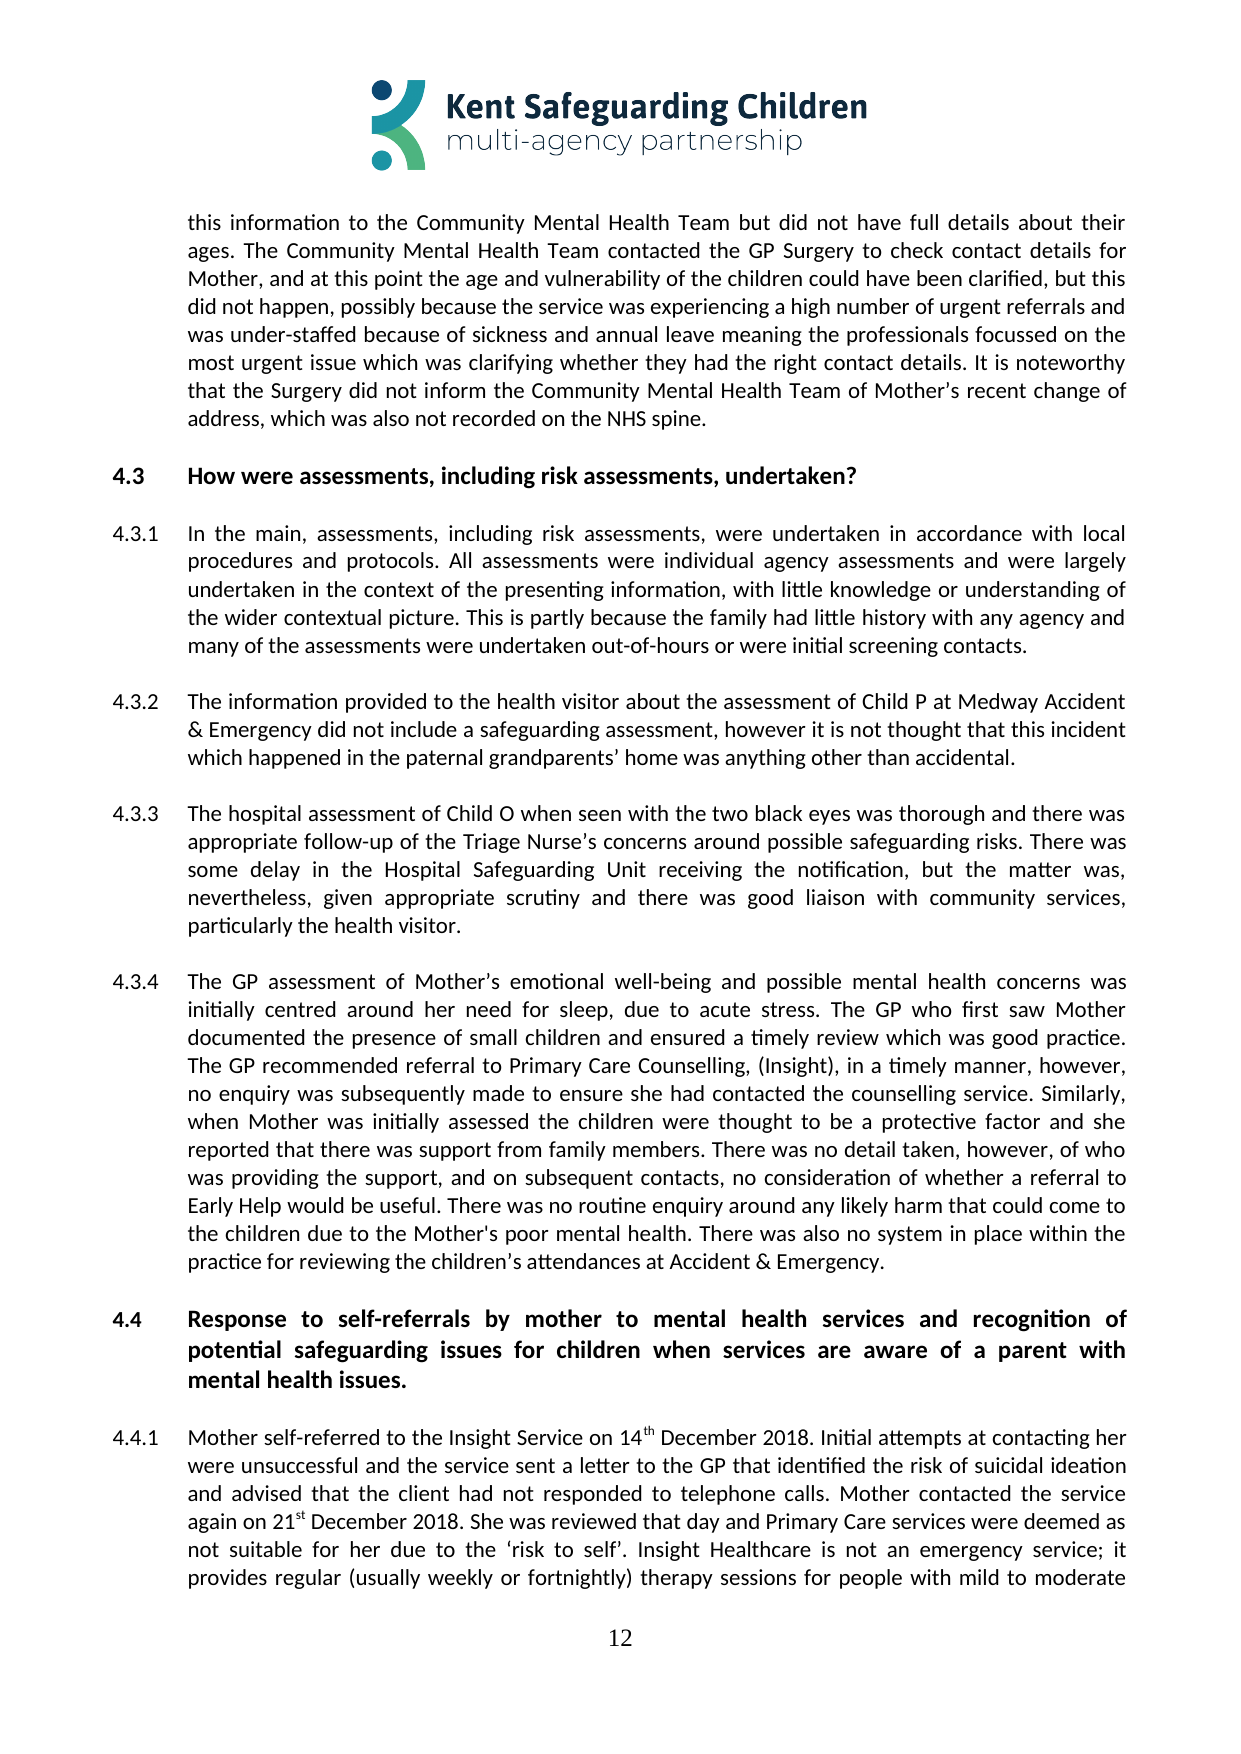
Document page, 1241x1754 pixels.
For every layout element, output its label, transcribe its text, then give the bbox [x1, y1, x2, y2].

text 4.3.4 The GP assessment of Mother’s emotional well-being and possible mental health concerns was initially centred around her need for sleep, due to acute stress. The GP who first saw Mother documented the presence of small children and ensured a timely review which was good practice. The GP recommended referral to Primary Care Counselling, (Insight), in a timely manner, however, no enquiry was subsequently made to ensure she had contacted the counselling service. Similarly, when Mother was initially assessed the children were thought to be a protective factor and she reported that there was support from family members. There was no detail taken, however, of who was providing the support, and on subsequent contacts, no consideration of whether a referral to Early Help would be useful. There was no routine enquiry around any likely harm that could come to the children due to the Mother's poor mental health. There was also no system in place within the practice for reviewing the children’s attendances at Accident & Emergency. [112, 967, 1128, 1275]
text 4.3.3 The hospital assessment of Child O when seen with the two black eyes was thorough and there was appropriate follow-up of the Triage Nurse’s concerns around possible safeguarding risks. There was some delay in the Hospital Safeguarding Unit receiving the notification, but the matter was, nevertheless, given appropriate scrutiny and there was good liaison with community services, particularly the health visitor. [112, 799, 1128, 939]
list 4.3.1 In the main, assessments, including risk assessments, were undertaken in accordance with local procedures and protocols. All assessments were individual agency assessments and were largely undertaken in the context of the presenting information, with little knowledge or understanding of the wider contextual picture. This is partly because the family had little history with any agency and many of the assessments were undertaken out-of-hours or were initial screening contacts. [112, 519, 1128, 659]
text 4.3.2 The information provided to the health visitor about the assessment of Child P at Medway Accident & Emergency did not include a safeguarding assessment, however it is not thought that this incident which happened in the paternal grandparents’ home was anything other than accidental. [112, 687, 1128, 771]
text 4.3 How were assessments, including risk assessments, undertaken? [112, 460, 1128, 491]
text 4.4 Response to self-referrals by mother to mental health services and recognition of potential safeguarding issues for children when services are aware of a parent with mental health issues. [112, 1303, 1128, 1395]
picture [363, 73, 877, 176]
